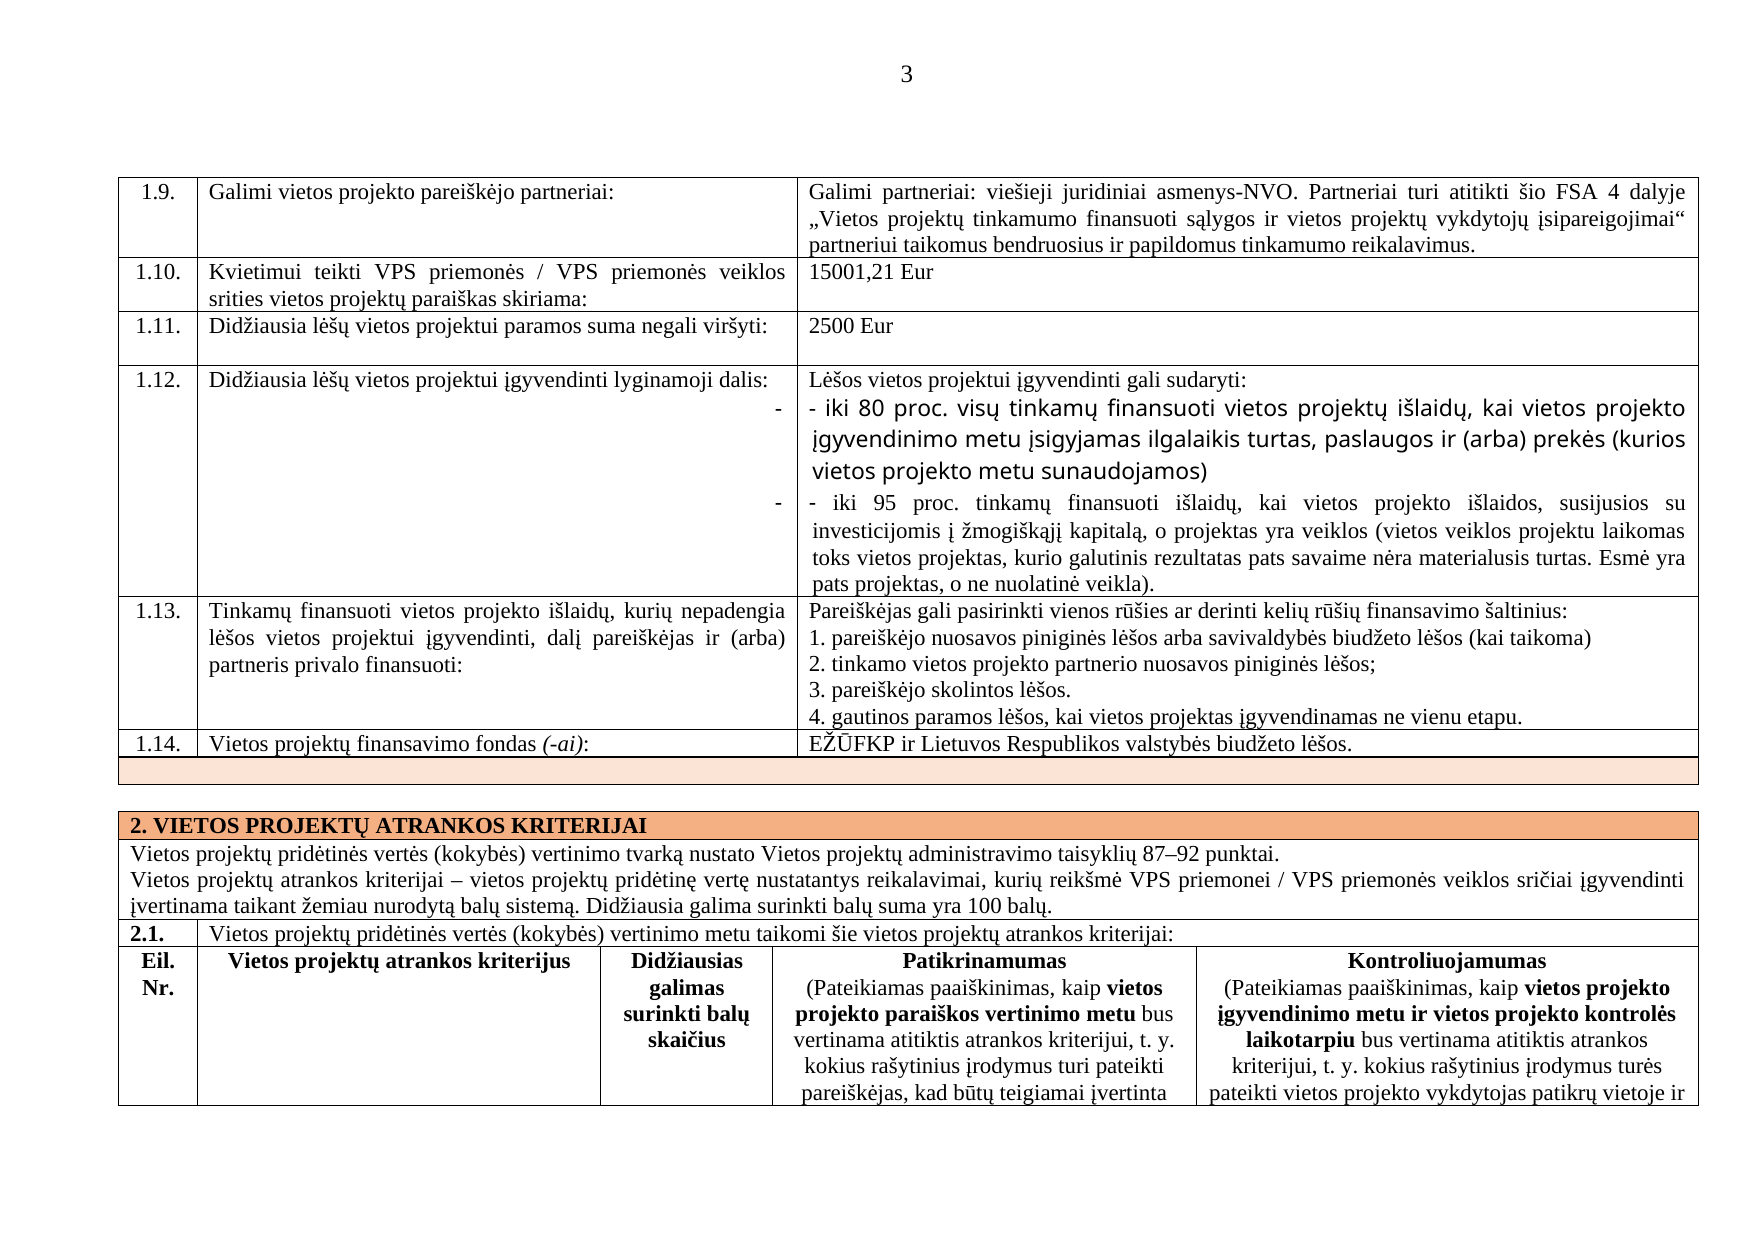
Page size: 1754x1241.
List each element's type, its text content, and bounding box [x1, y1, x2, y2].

table_cell Lėšos vietos projektui įgyvendinti gali sudaryti: - iki 80 proc. visų tinkamų finansuoti vietos projektų išlaidų, kai vietos projekto įgyvendinimo metu įsigyjamas ilgalaikis turtas, paslaugos ir (arba) prekės (kurios vietos projekto metu sunaudojamos) - iki 95 proc. tinkamų finansuoti išlaidų, kai vietos projekto išlaidos, susijusios su investicijomis į žmogiškąjį kapitalą, o projektas yra veiklos (vietos veiklos projektu laikomas toks vietos projektas, kurio galutinis rezultatas pats savaime nėra materialusis turtas. Esmė yra pats projektas, o ne nuolatinė veikla). [798, 366, 1698, 596]
table_cell 1.11. [119, 312, 197, 365]
table_cell Galimi partneriai: viešieji juridiniai asmenys-NVO. Partneriai turi atitikti šio FSA 4 dalyje „Vietos projektų tinkamumo finansuoti sąlygos ir vietos projektų vykdytojų įsipareigojimai“ partneriui taikomus bendruosius ir papildomus tinkamumo reikalavimus. [798, 178, 1698, 257]
table_cell Kvietimui teikti VPS priemonės / VPS priemonės veiklos srities vietos projektų paraiškas skiriama: [198, 258, 797, 311]
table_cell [198, 947, 600, 1105]
table_cell 15001,21 Eur [798, 258, 1698, 311]
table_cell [601, 947, 772, 1105]
table_cell Didžiausia lėšų vietos projektui įgyvendinti lyginamoji dalis: [198, 366, 797, 596]
table_cell 1.9. [119, 178, 197, 257]
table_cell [773, 947, 1196, 1105]
table_cell Pareiškėjas gali pasirinkti vienos rūšies ar derinti kelių rūšių finansavimo šaltinius: 1. pareiškėjo nuosavos piniginės lėšos arba savivaldybės biudžeto lėšos (kai taikoma) 2. tinkamo vietos projekto partnerio nuosavos piniginės lėšos; 3. pareiškėjo skolintos lėšos. 4. gautinos paramos lėšos, kai vietos projektas įgyvendinamas ne vienu etapu. [798, 597, 1698, 729]
table_cell 1.13. [119, 597, 197, 729]
table_cell 1.14. [119, 730, 197, 756]
table_cell Vietos projektų pridėtinės vertės (kokybės) vertinimo tvarką nustato Vietos projektų administravimo taisyklių 87–92 punktai. Vietos projektų atrankos kriterijai – vietos projektų pridėtinę vertę nustatantys reikalavimai, kurių reikšmė VPS priemonei / VPS priemonės veiklos sričiai įgyvendinti įvertinama taikant žemiau nurodytą balų sistemą. Didžiausia galima surinkti balų suma yra 100 balų. [119, 840, 1698, 919]
table_cell [119, 758, 1698, 784]
table_cell Tinkamų finansuoti vietos projekto išlaidų, kurių nepadengia lėšos vietos projektui įgyvendinti, dalį pareiškėjas ir (arba) partneris privalo finansuoti: [198, 597, 797, 729]
table_cell Didžiausia lėšų vietos projektui paramos suma negali viršyti: [198, 312, 797, 365]
table_cell Vietos projektų finansavimo fondas (-ai): [198, 730, 797, 756]
table_cell 2.1. [119, 920, 197, 946]
table_cell Eil. Nr. [119, 947, 197, 1105]
table_header 2. VIETOS PROJEKTŲ ATRANKOS KRITERIJAI [119, 812, 1698, 839]
table_cell 1.10. [119, 258, 197, 311]
table_cell EŽŪFKP ir Lietuvos Respublikos valstybės biudžeto lėšos. [798, 730, 1698, 756]
table_cell Galimi vietos projekto pareiškėjo partneriai: [198, 178, 797, 257]
table_cell 2500 Eur [798, 312, 1698, 365]
table_cell Vietos projektų pridėtinės vertės (kokybės) vertinimo metu taikomi šie vietos projektų atrankos kriterijai: [198, 920, 1698, 946]
table_cell 1.12. [119, 366, 197, 596]
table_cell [1197, 947, 1698, 1105]
